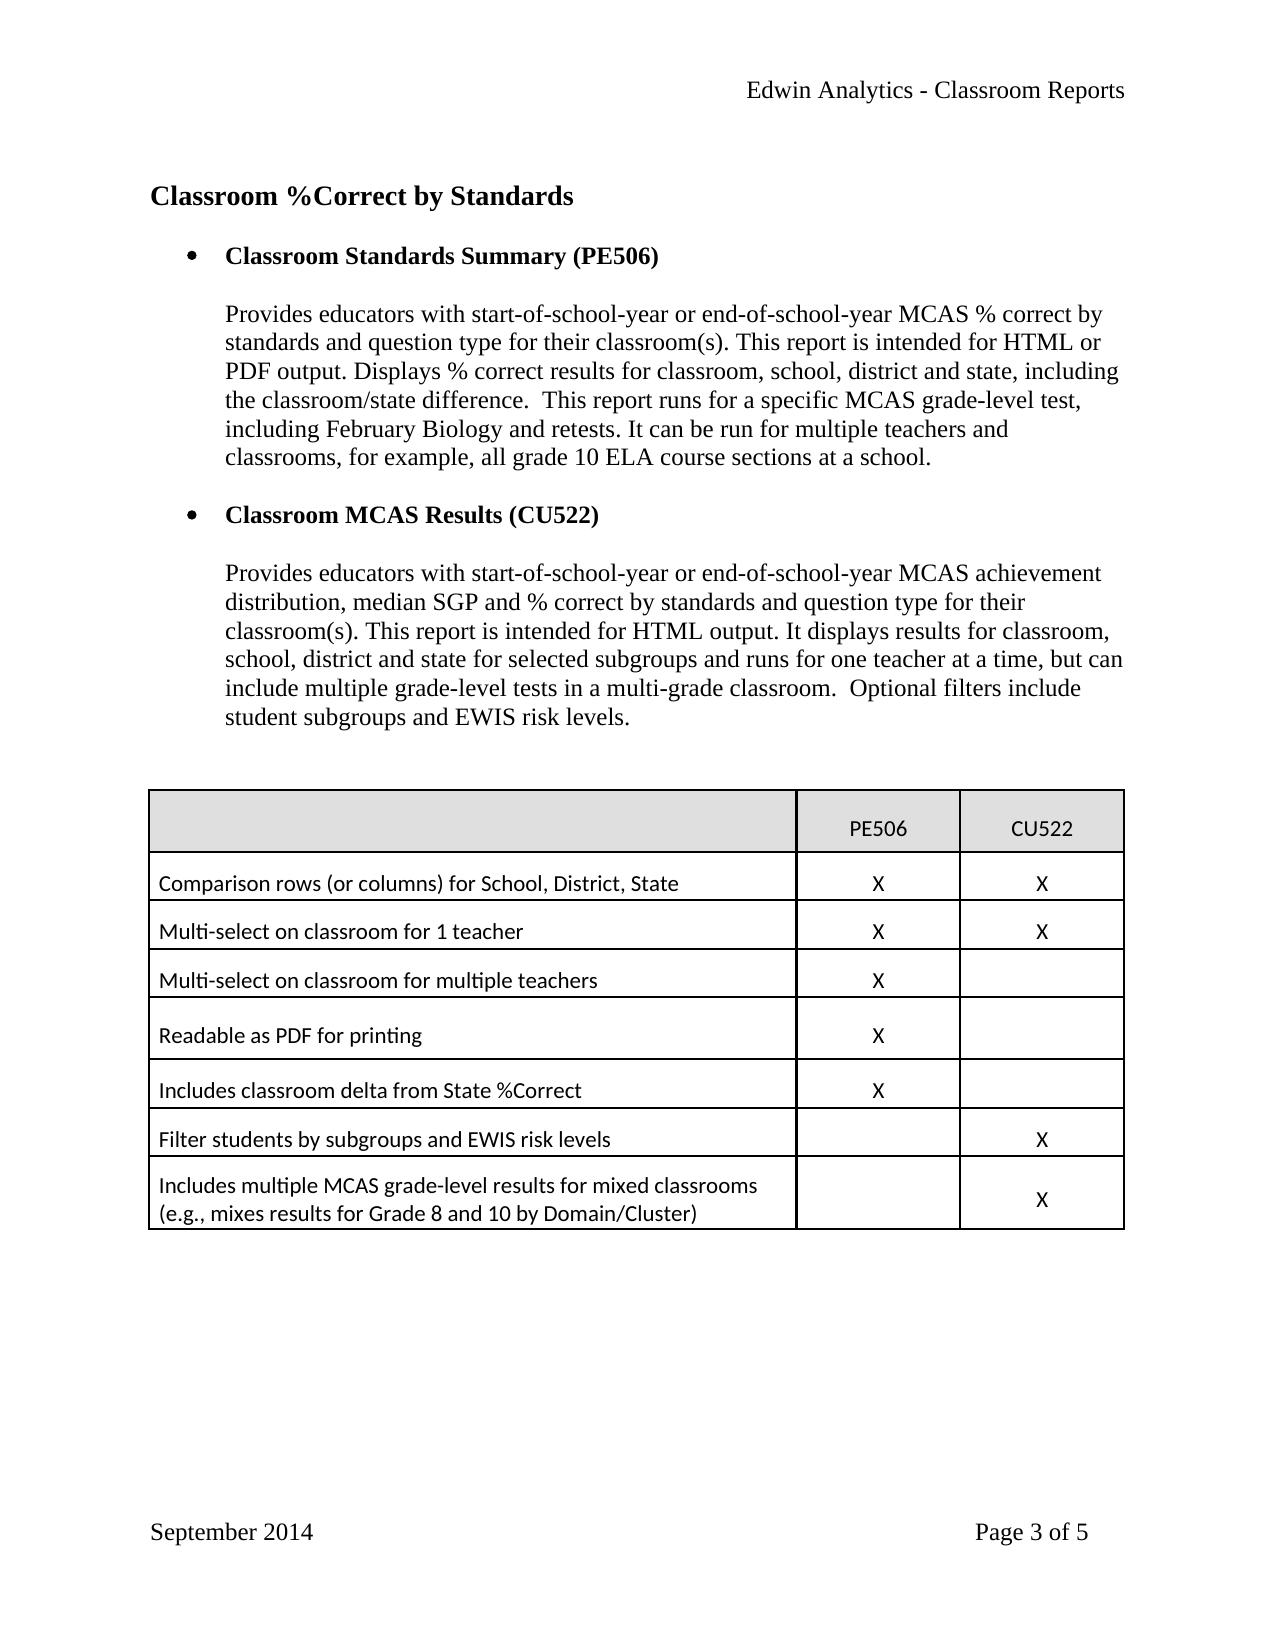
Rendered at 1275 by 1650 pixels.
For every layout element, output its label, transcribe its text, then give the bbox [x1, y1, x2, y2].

table_cell Filter students by subgroups and EWIS risk levels [150, 1109, 795, 1155]
table_cell Multi-select on classroom for 1 teacher [150, 901, 795, 948]
text Provides educators with start-of-school-year or end-of-school-year MCAS achievement distribution, median SGP and % correct by standards and question type for their classroom(s). This report is intended for HTML output. It displays results for classroom, school, district and state for selected subgroups and runs for one teacher at a time, but can include multiple grade-level tests in a multi-grade classroom. Optional filters include student subgroups and EWIS risk levels. [225, 558, 1125, 731]
table_cell X [961, 901, 1123, 948]
table_cell X [798, 853, 959, 899]
table_cell Readable as PDF for printing [150, 998, 795, 1058]
table_cell Includes multiple MCAS grade-level results for mixed classrooms (e.g., mixes results for Grade 8 and 10 by Domain/Cluster) [150, 1157, 795, 1227]
list Classroom MCAS Results (CU522) [187, 500, 1125, 529]
table_cell X [798, 1060, 959, 1107]
text Provides educators with start-of-school-year or end-of-school-year MCAS % correct by standards and question type for their classroom(s). This report is intended for HTML or PDF output. Displays % correct results for classroom, school, district and state, including the classroom/state difference. This report runs for a specific MCAS grade-level test, including February Biology and retests. It can be run for multiple teachers and classrooms, for example, all grade 10 ELA course sections at a school. [225, 299, 1125, 471]
table_cell X [961, 853, 1123, 899]
table_cell Includes classroom delta from State %Correct [150, 1060, 795, 1107]
table_cell Comparison rows (or columns) for School, District, State [150, 853, 795, 899]
table_cell [798, 1109, 959, 1155]
table_cell [961, 998, 1123, 1058]
subtitle Classroom %Correct by Standards [150, 179, 1125, 212]
table_cell X [961, 1157, 1123, 1227]
table_header [150, 791, 795, 851]
table_cell X [961, 1109, 1123, 1155]
table_cell X [798, 950, 959, 996]
table_cell [798, 1157, 959, 1227]
table_cell [961, 950, 1123, 996]
table_cell Multi-select on classroom for multiple teachers [150, 950, 795, 996]
table_cell X [798, 901, 959, 948]
table_cell [961, 1060, 1123, 1107]
table_header CU522 [961, 791, 1123, 851]
table_cell X [798, 998, 959, 1058]
list Classroom Standards Summary (PE506) [187, 241, 1125, 269]
table_header PE506 [798, 791, 959, 851]
